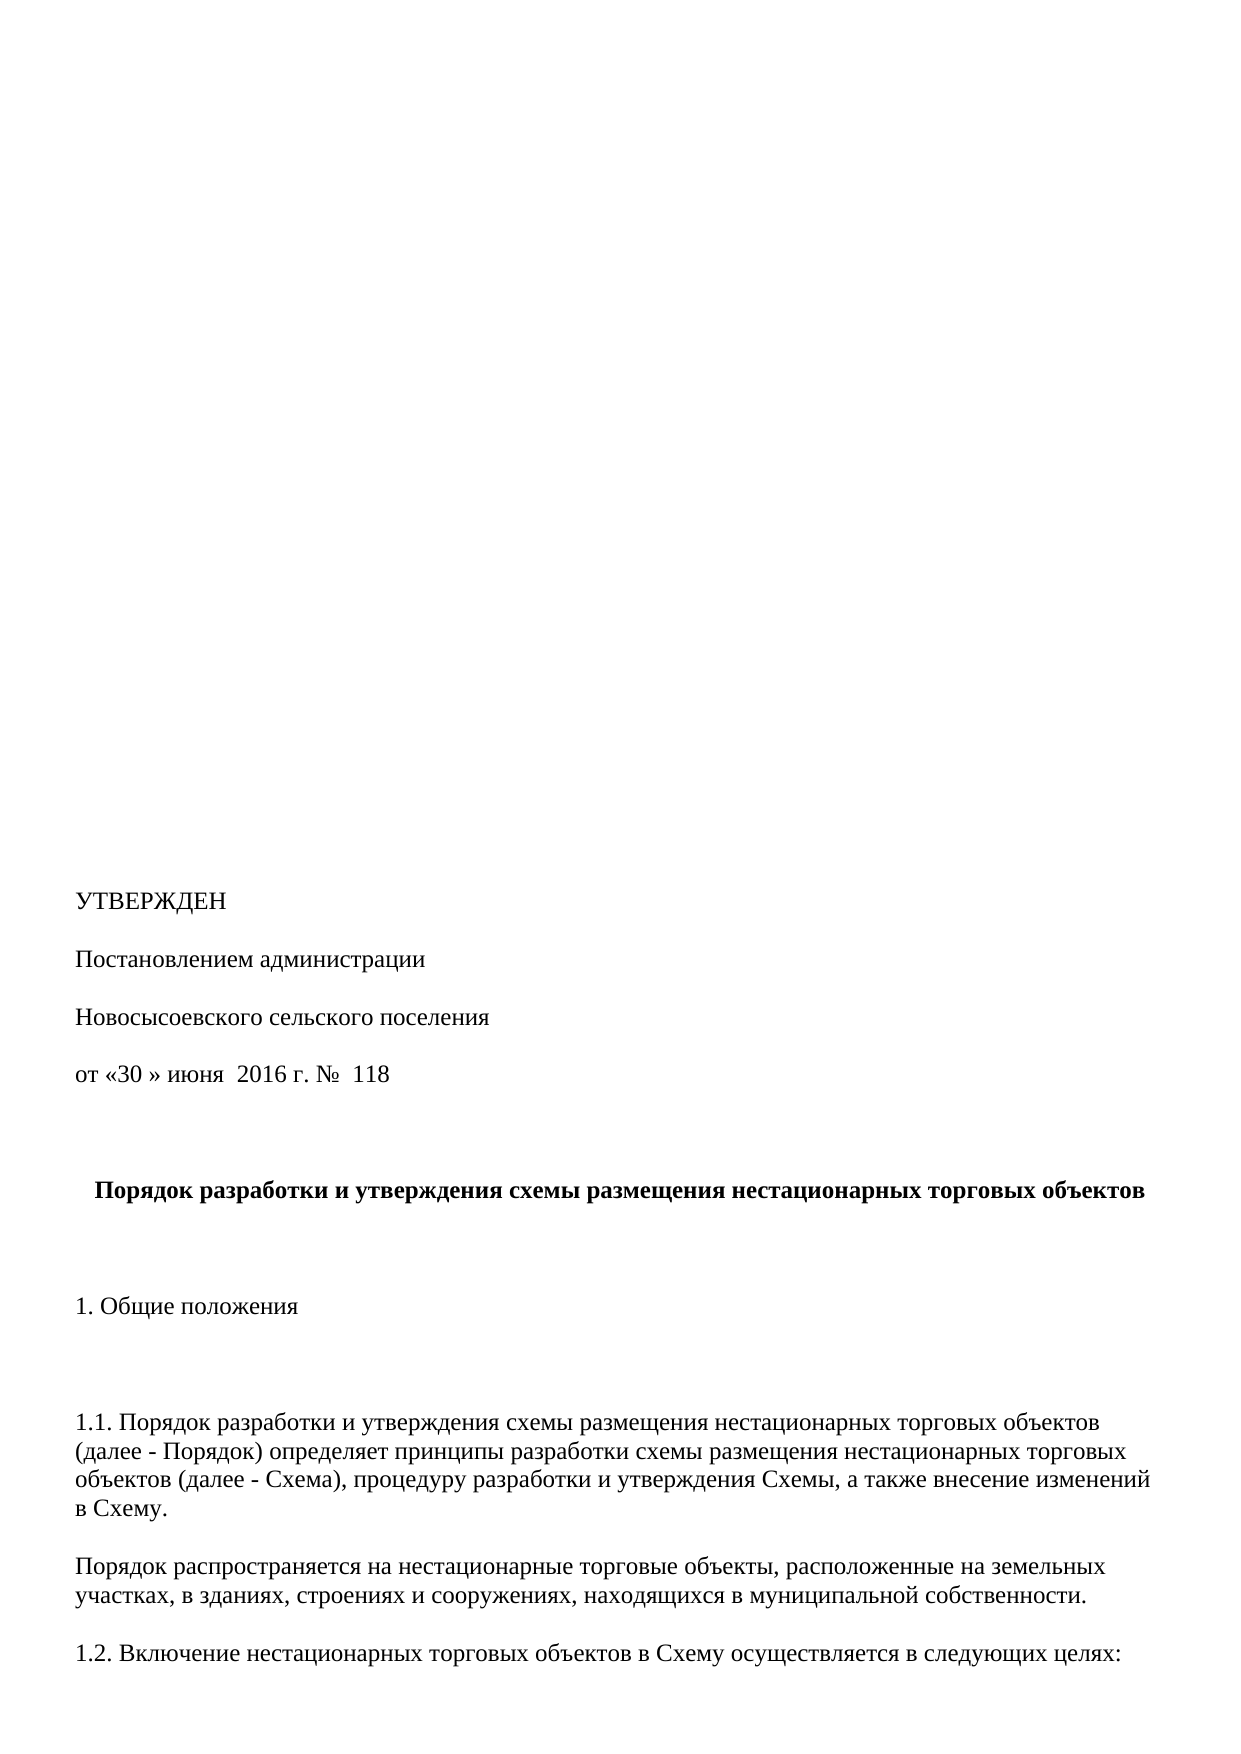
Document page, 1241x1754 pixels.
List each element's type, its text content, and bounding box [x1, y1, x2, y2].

text Порядок распространяется на нестационарные торговые объекты, расположенные на земельных участках, в зданиях, строениях и сооружениях, находящихся в муниципальной собственности. [75, 1551, 1165, 1609]
text 1. Общие положения [75, 1291, 1165, 1320]
text Постановлением администрации [75, 944, 1165, 972]
text Порядок разработки и утверждения схемы размещения нестационарных торговых объектов [75, 1175, 1165, 1204]
text 1.1. Порядок разработки и утверждения схемы размещения нестационарных торговых объектов (далее - Порядок) определяет принципы разработки схемы размещения нестационарных торговых объектов (далее - Схема), процедуру разработки и утверждения Схемы, а также внесение изменений в Схему. [75, 1407, 1165, 1522]
text УТВЕРЖДЕН [75, 886, 1165, 914]
text 1.2. Включение нестационарных торговых объектов в Схему осуществляется в следующих целях: [75, 1638, 1165, 1667]
text Новосысоевского сельского поселения [75, 1002, 1165, 1030]
text от «30 » июня 2016 г. № 118 [75, 1059, 1165, 1088]
